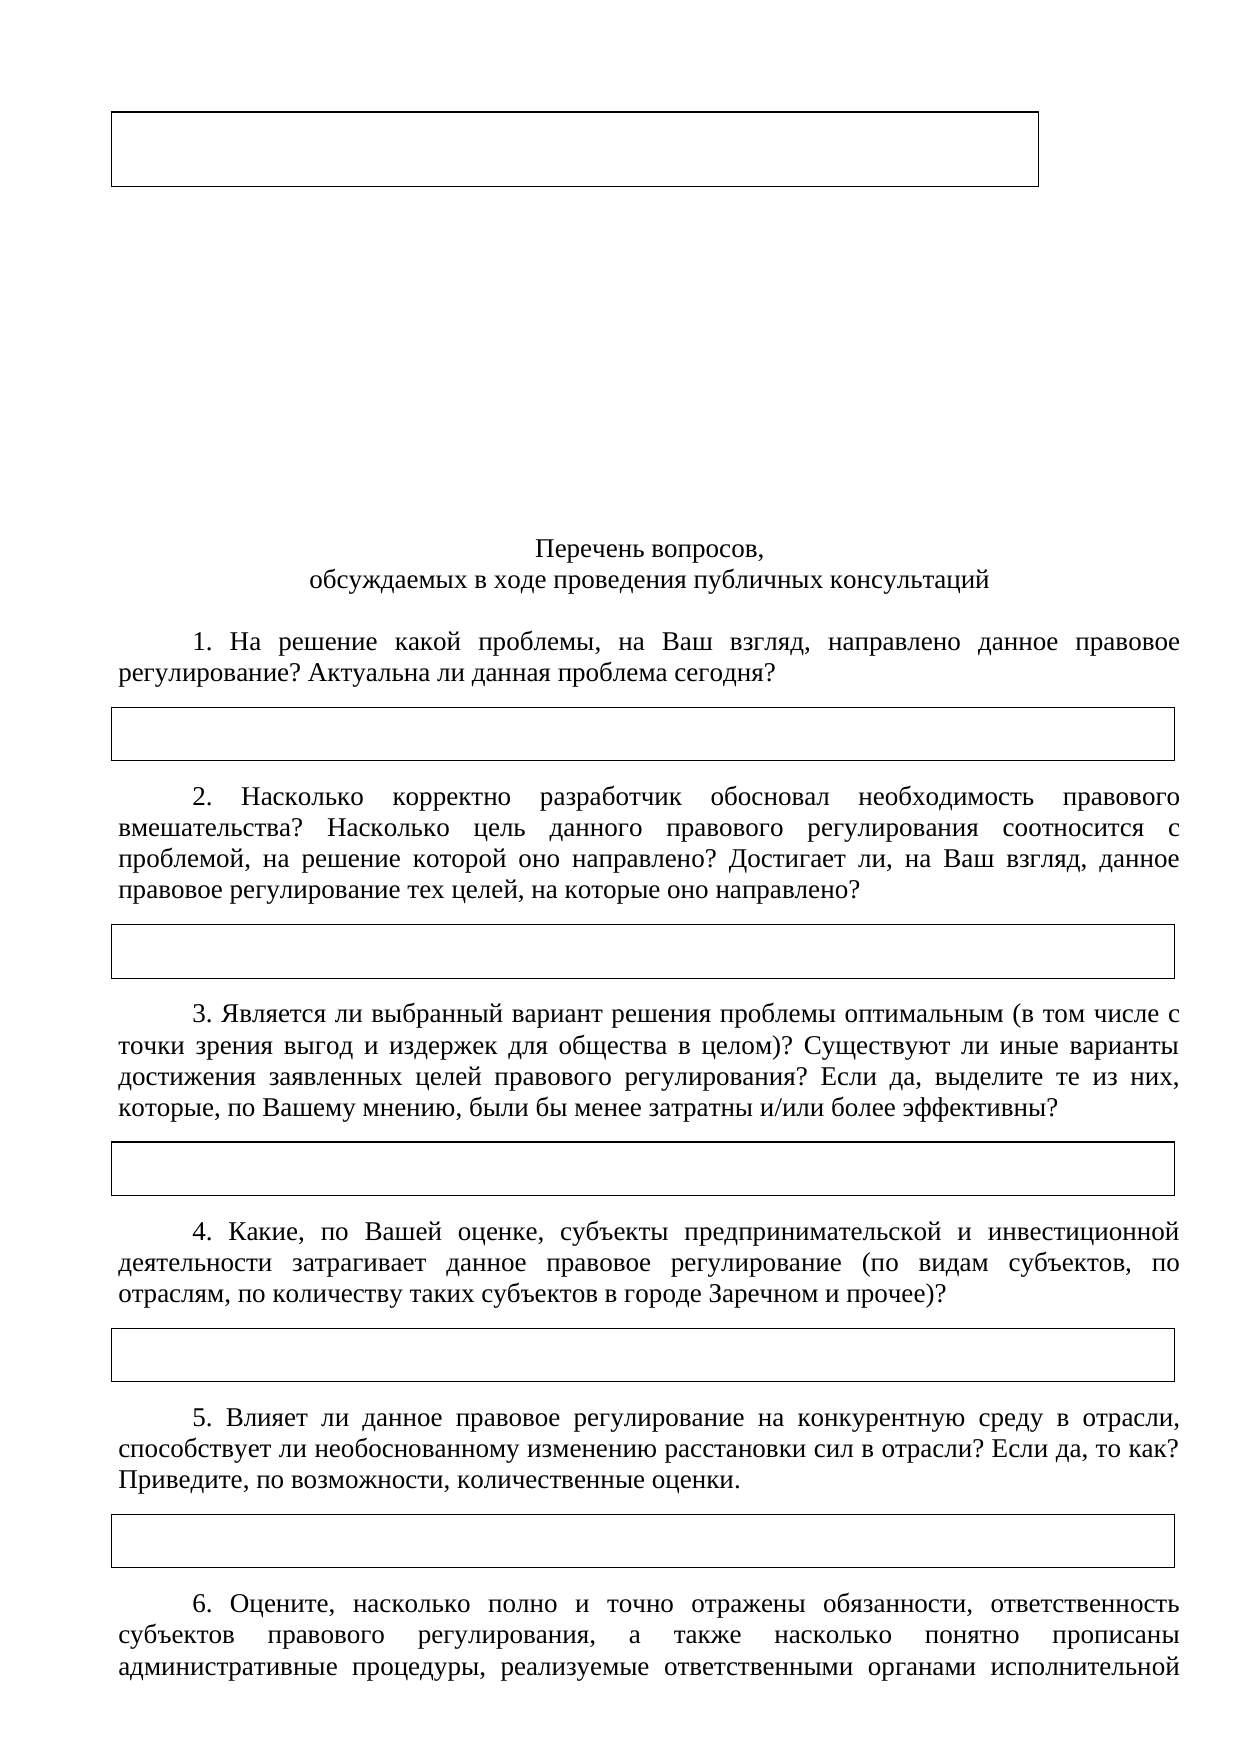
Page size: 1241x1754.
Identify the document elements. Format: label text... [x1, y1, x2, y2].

text 1. На решение какой проблемы, на Ваш взгляд, направлено данное правовое регулирование? Актуальна ли данная проблема сегодня? [118, 625, 1181, 687]
text 2. Насколько корректно разработчик обосновал необходимость правового вмешательства? Насколько цель данного правового регулирования соотносится с проблемой, на решение которой оно направлено? Достигает ли, на Ваш взгляд, данное правовое регулирование тех целей, на которые оно направлено? [118, 780, 1181, 905]
table_header [112, 1329, 1174, 1381]
text 5. Влияет ли данное правовое регулирование на конкурентную среду в отрасли, способствует ли необоснованному изменению расстановки сил в отрасли? Если да, то как? Приведите, по возможности, количественные оценки. [118, 1401, 1181, 1495]
text Перечень вопросов, [118, 532, 1181, 563]
table_header [112, 708, 1174, 760]
text 3. Является ли выбранный вариант решения проблемы оптимальным (в том числе с точки зрения выгод и издержек для общества в целом)? Существуют ли иные варианты достижения заявленных целей правового регулирования? Если да, выделите те из них, которые, по Вашему мнению, были бы менее затратны и/или более эффективны? [118, 998, 1181, 1122]
table_header [112, 925, 1174, 977]
table_header [112, 1143, 1174, 1195]
table_header [112, 1515, 1174, 1567]
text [118, 1587, 1181, 1681]
table_header [112, 113, 1038, 186]
text 4. Какие, по Вашей оценке, субъекты предпринимательской и инвестиционной деятельности затрагивает данное правовое регулирование (по видам субъектов, по отраслям, по количеству таких субъектов в городе Заречном и прочее)? [118, 1215, 1181, 1308]
text обсуждаемых в ходе проведения публичных консультаций [118, 563, 1181, 594]
